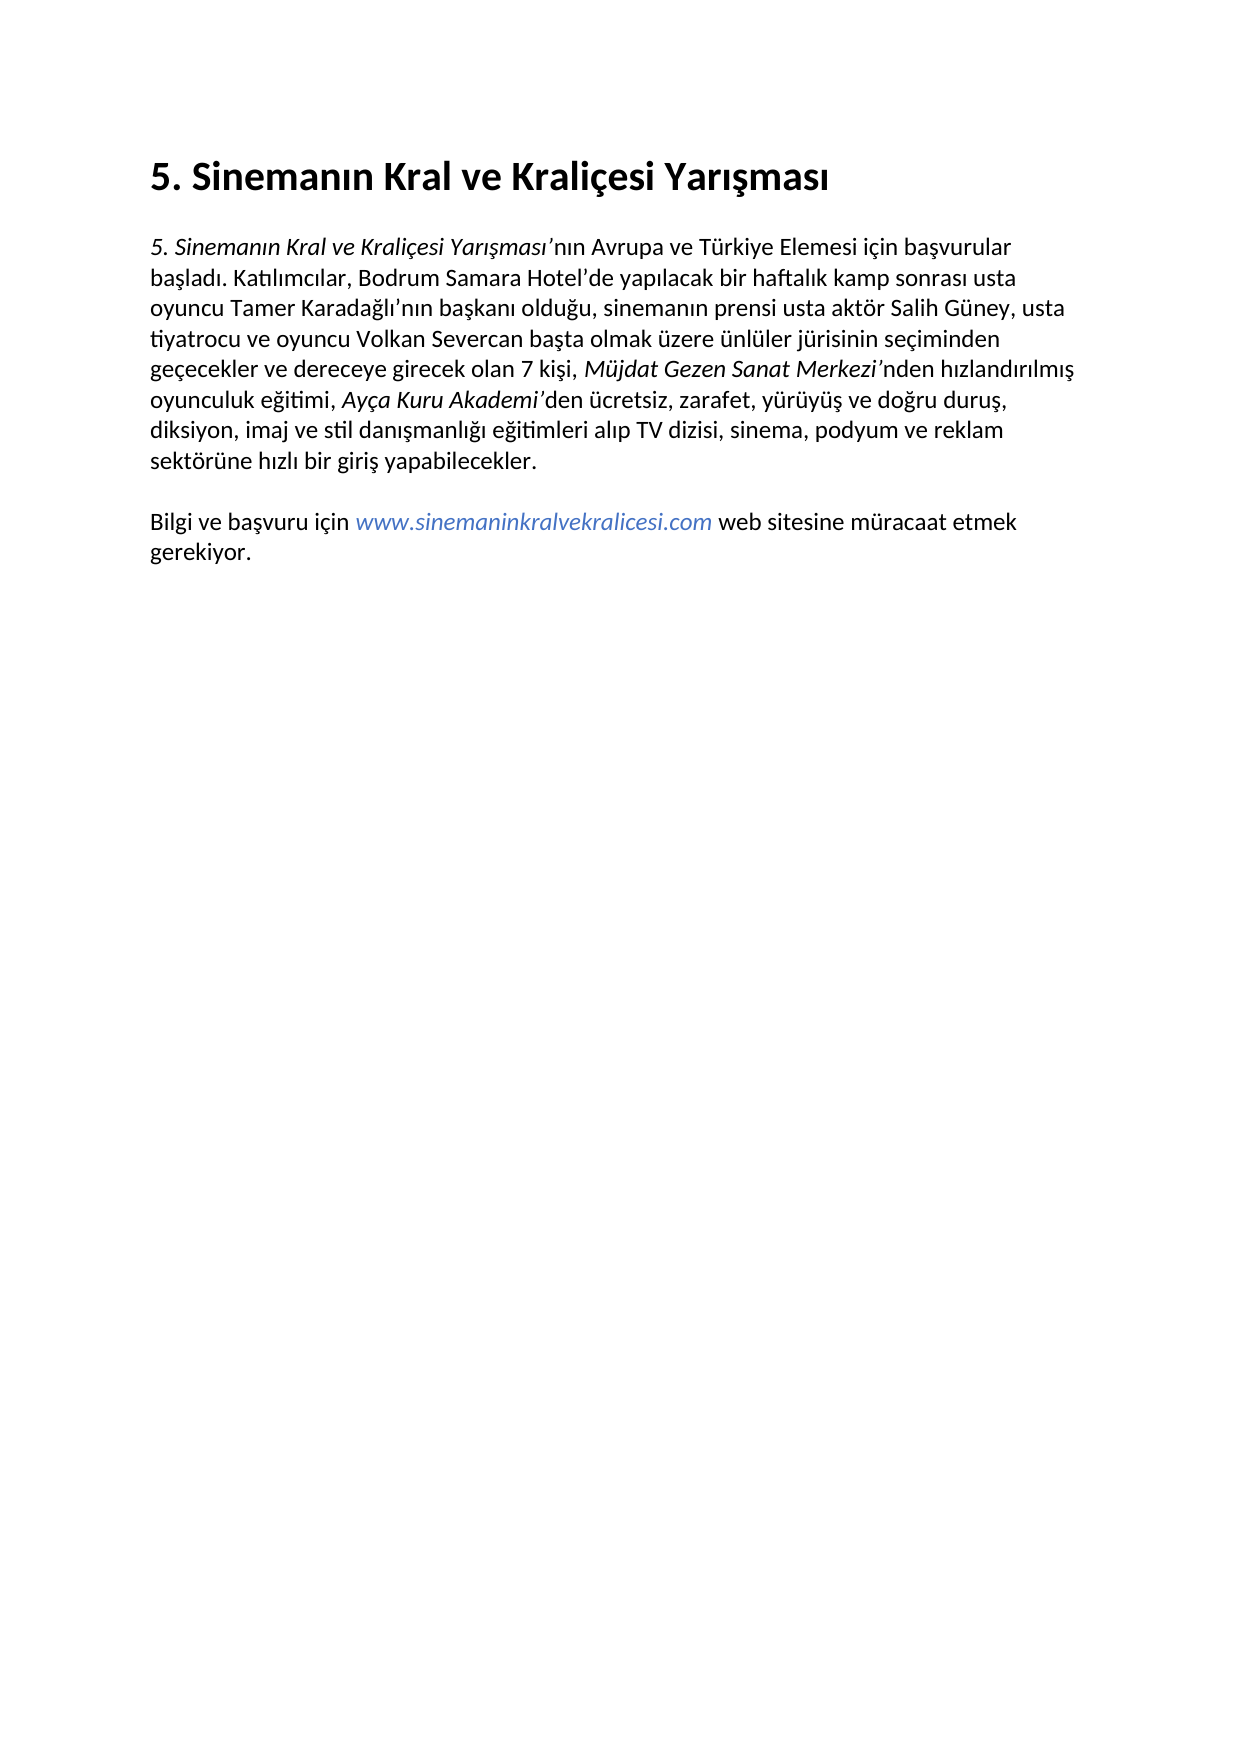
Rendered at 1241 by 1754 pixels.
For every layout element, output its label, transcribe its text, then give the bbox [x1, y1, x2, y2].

text 5. Sinemanın Kral ve Kraliçesi Yarışması’nın Avrupa ve Türkiye Elemesi için başvurular başladı. Katılımcılar, Bodrum Samara Hotel’de yapılacak bir haftalık kamp sonrası usta oyuncu Tamer Karadağlı’nın başkanı olduğu, sinemanın prensi usta aktör Salih Güney, usta tiyatrocu ve oyuncu Volkan Severcan başta olmak üzere ünlüler jürisinin seçiminden geçecekler ve dereceye girecek olan 7 kişi, Müjdat Gezen Sanat Merkezi’nden hızlandırılmış oyunculuk eğitimi, Ayça Kuru Akademi’den ücretsiz, zarafet, yürüyüş ve doğru duruş, diksiyon, imaj ve stil danışmanlığı eğitimleri alıp TV dizisi, sinema, podyum ve reklam sektörüne hızlı bir giriş yapabilecekler. [150, 231, 1090, 476]
text Bilgi ve başvuru için www.sinemaninkralvekralicesi.com web sitesine müracaat etmek gerekiyor. [150, 506, 1090, 567]
text 5. Sinemanın Kral ve Kraliçesi Yarışması [150, 150, 1090, 201]
